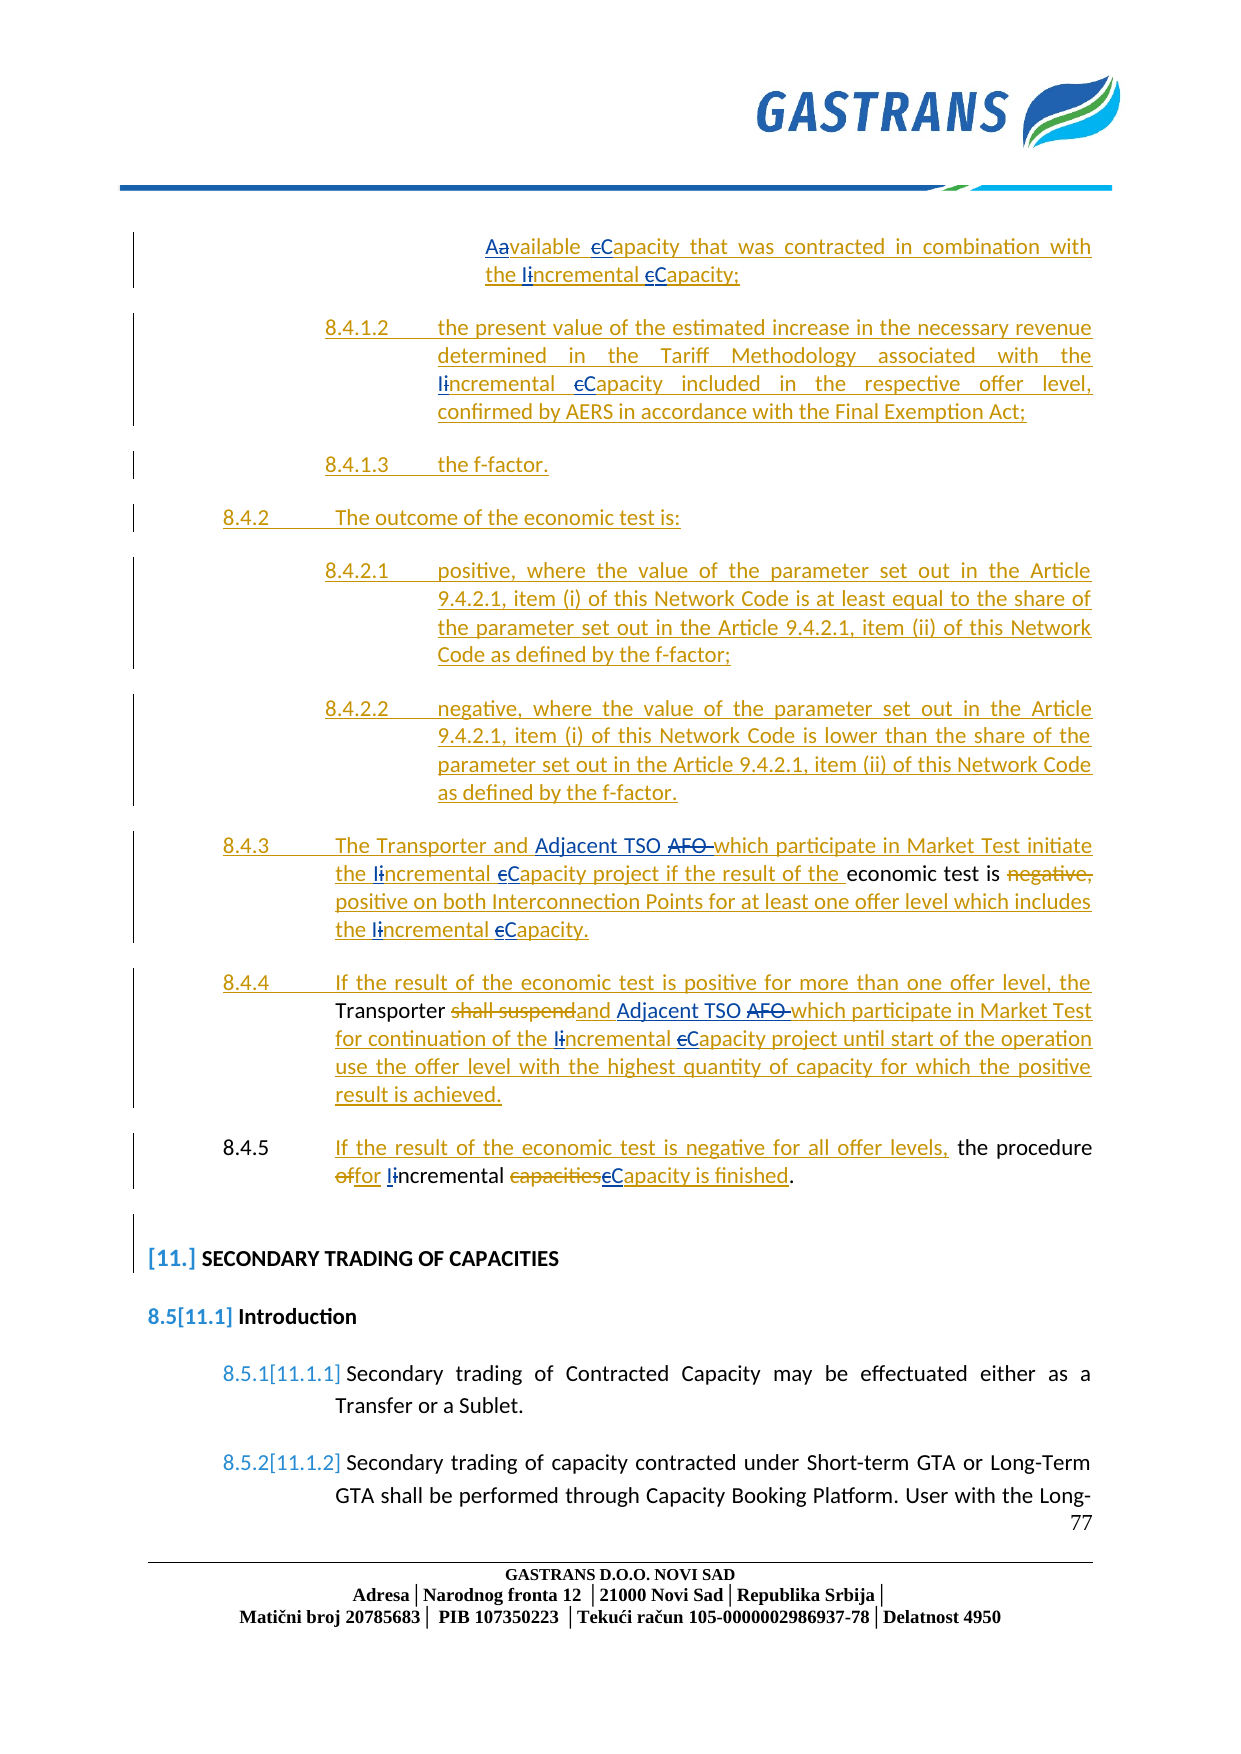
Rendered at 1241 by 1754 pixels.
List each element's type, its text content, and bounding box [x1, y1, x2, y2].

subtitle Introduction [148, 1302, 1093, 1330]
subtitle Transporter [223, 968, 1093, 1108]
subtitle economic test is [223, 856, 1093, 943]
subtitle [223, 1448, 1093, 1509]
subtitle Secondary Trading of Capacities [148, 1242, 1093, 1272]
subtitle economic test is [223, 831, 1093, 855]
subtitle the procedure ncremental . [223, 1133, 1093, 1189]
picture [20, 0, 1208, 258]
subtitle Secondary trading of Contracted Capacity may be effectuated either as a Transfer or a Sublet. [223, 1359, 1093, 1419]
